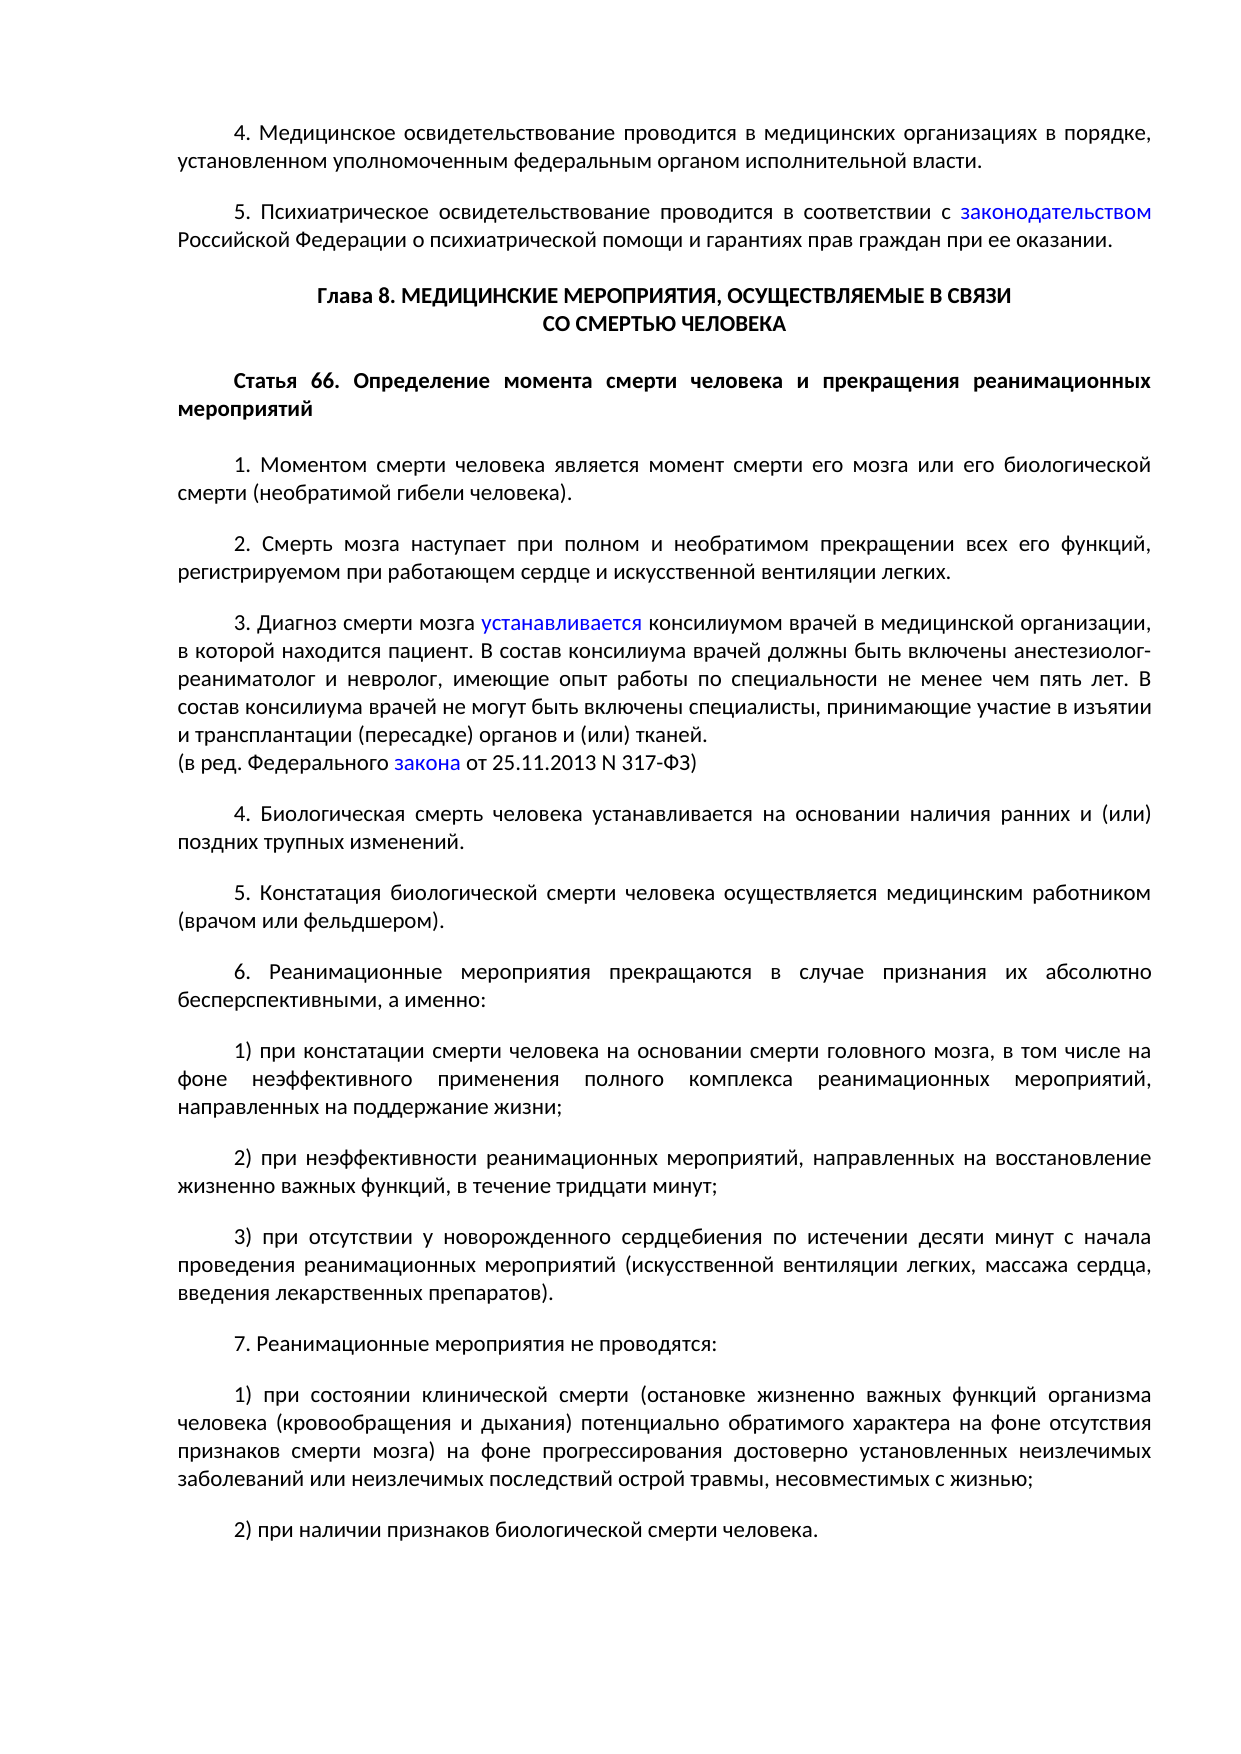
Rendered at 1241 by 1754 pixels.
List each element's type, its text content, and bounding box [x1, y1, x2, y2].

text 5. Констатация биологической смерти человека осуществляется медицинским работником (врачом или фельдшером). [177, 878, 1152, 934]
text 3. Диагноз смерти мозга устанавливается консилиумом врачей в медицинской организации, в которой находится пациент. В состав консилиума врачей должны быть включены анестезиолог-реаниматолог и невролог, имеющие опыт работы по специальности не менее чем пять лет. В состав консилиума врачей не могут быть включены специалисты, принимающие участие в изъятии и трансплантации (пересадке) органов и (или) тканей. [177, 608, 1152, 748]
text 2) при наличии признаков биологической смерти человека. [177, 1515, 1152, 1543]
text 5. Психиатрическое освидетельствование проводится в соответствии с законодательством Российской Федерации о психиатрической помощи и гарантиях прав граждан при ее оказании. [177, 197, 1152, 253]
text 7. Реанимационные мероприятия не проводятся: [177, 1329, 1152, 1357]
text СО СМЕРТЬЮ ЧЕЛОВЕКА [177, 309, 1152, 337]
text 1. Моментом смерти человека является момент смерти его мозга или его биологической смерти (необратимой гибели человека). [177, 450, 1152, 506]
text 2) при неэффективности реанимационных мероприятий, направленных на восстановление жизненно важных функций, в течение тридцати минут; [177, 1143, 1152, 1199]
text (в ред. Федерального закона от 25.11.2013 N 317-ФЗ) [177, 748, 1152, 776]
text 3) при отсутствии у новорожденного сердцебиения по истечении десяти минут с начала проведения реанимационных мероприятий (искусственной вентиляции легких, массажа сердца, введения лекарственных препаратов). [177, 1222, 1152, 1306]
text 6. Реанимационные мероприятия прекращаются в случае признания их абсолютно бесперспективными, а именно: [177, 957, 1152, 1013]
text Статья 66. Определение момента смерти человека и прекращения реанимационных мероприятий [177, 366, 1152, 422]
text 4. Биологическая смерть человека устанавливается на основании наличия ранних и (или) поздних трупных изменений. [177, 799, 1152, 855]
text 4. Медицинское освидетельствование проводится в медицинских организациях в порядке, установленном уполномоченным федеральным органом исполнительной власти. [177, 118, 1152, 174]
text Глава 8. МЕДИЦИНСКИЕ МЕРОПРИЯТИЯ, ОСУЩЕСТВЛЯЕМЫЕ В СВЯЗИ [177, 281, 1152, 309]
text 2. Смерть мозга наступает при полном и необратимом прекращении всех его функций, регистрируемом при работающем сердце и искусственной вентиляции легких. [177, 529, 1152, 585]
text 1) при констатации смерти человека на основании смерти головного мозга, в том числе на фоне неэффективного применения полного комплекса реанимационных мероприятий, направленных на поддержание жизни; [177, 1036, 1152, 1120]
text 1) при состоянии клинической смерти (остановке жизненно важных функций организма человека (кровообращения и дыхания) потенциально обратимого характера на фоне отсутствия признаков смерти мозга) на фоне прогрессирования достоверно установленных неизлечимых заболеваний или неизлечимых последствий острой травмы, несовместимых с жизнью; [177, 1380, 1152, 1492]
